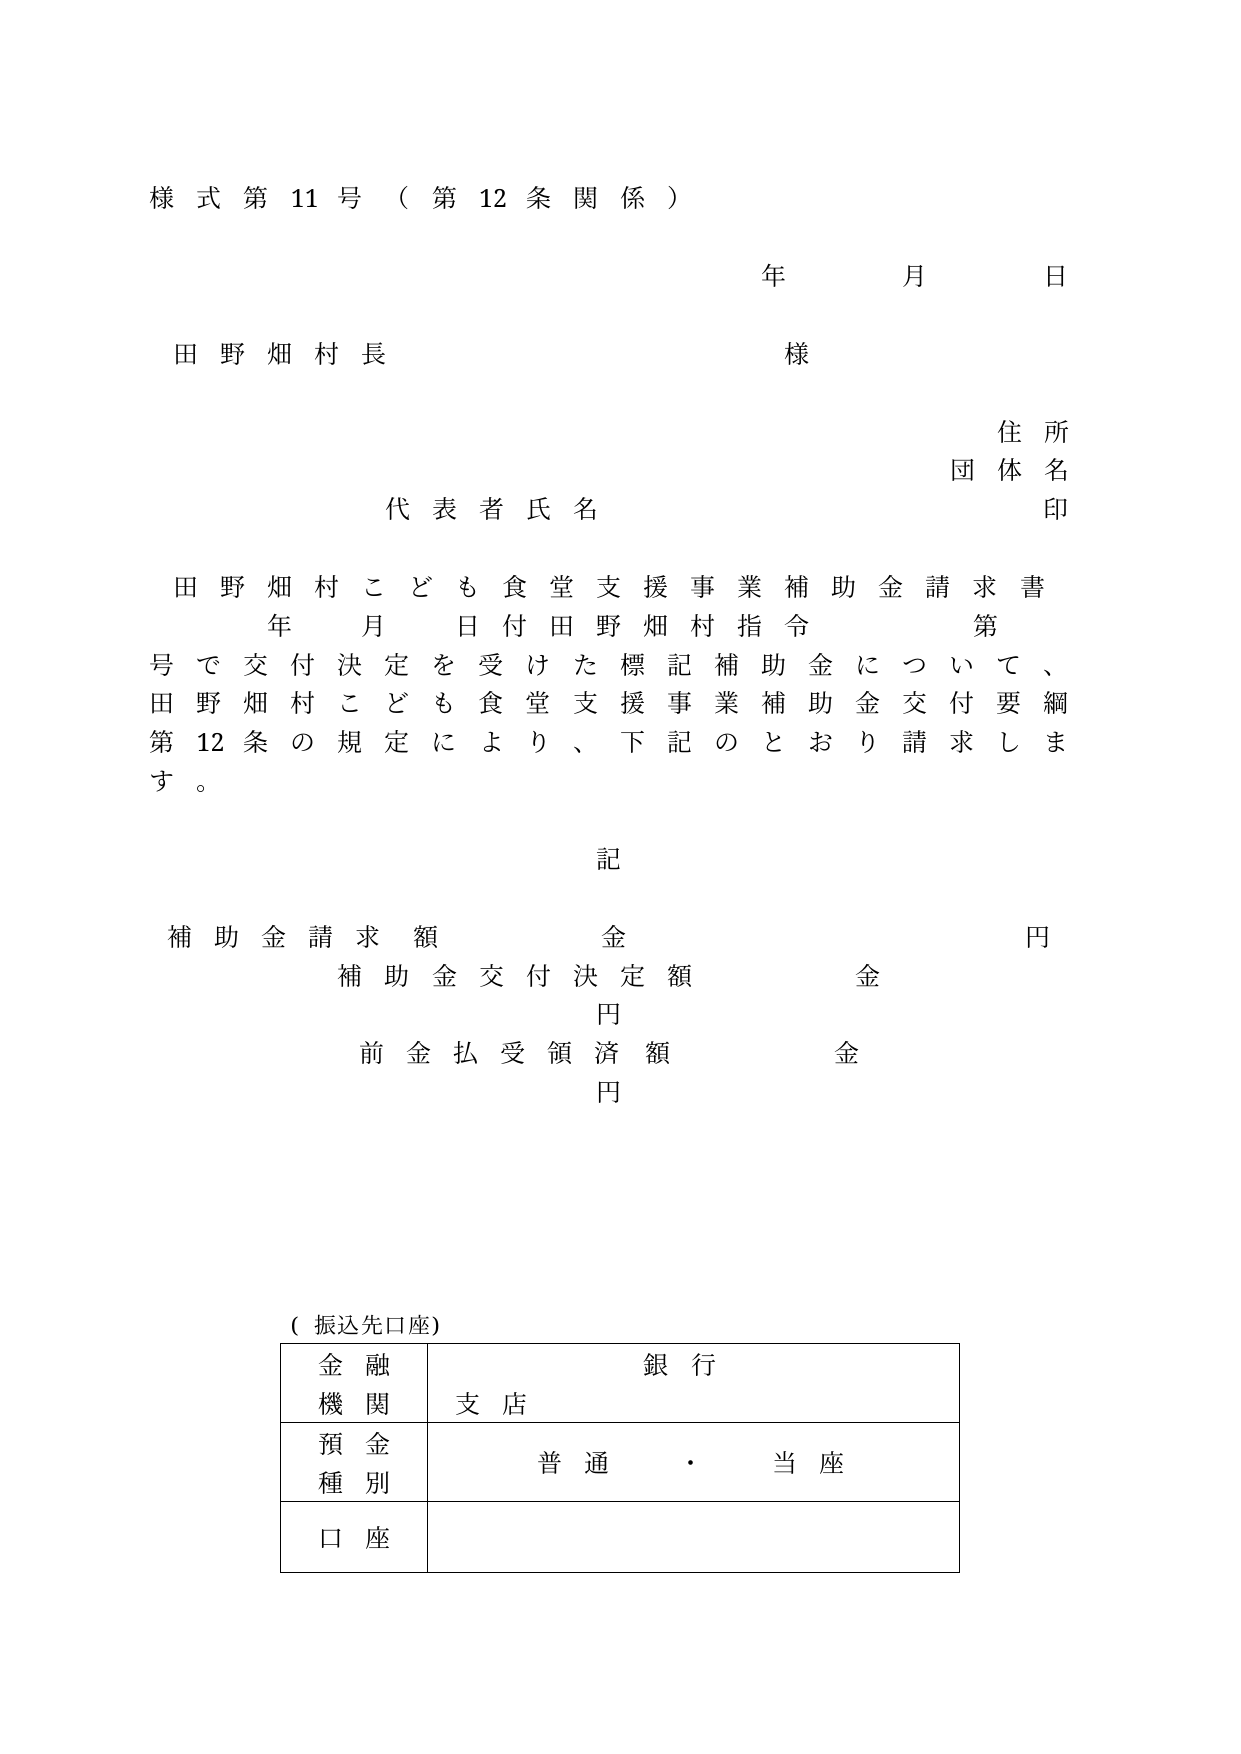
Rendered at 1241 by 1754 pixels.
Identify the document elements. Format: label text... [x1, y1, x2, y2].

text 田野畑村長 様 [171, 333, 1091, 372]
text 年 月 日付田野畑村指令 第 号で交付決定を受けた標記補助金について、田野畑村こども食堂支援事業補助金交付要綱第12条の規定により、下記のとおり請求します。 [149, 605, 1091, 799]
text (振込先口座) [149, 1304, 1091, 1343]
text 前金払受領済額 金 円 [149, 1032, 1091, 1110]
text 田野畑村こども食堂支援事業補助金請求書 [149, 566, 1091, 605]
text 代表者氏名 印 [149, 488, 1091, 527]
table_cell 普通 ・ 当座 [428, 1423, 959, 1501]
text 補助金請求額 金 円 [149, 916, 1091, 955]
table_cell 預金種別 [281, 1423, 427, 1501]
table_header 銀行 支店 [428, 1344, 959, 1422]
text 年 月 日 [149, 255, 1091, 294]
text 補助金交付決定額 金 円 [149, 955, 1091, 1032]
text 住所 [149, 411, 1091, 449]
text 様式第11号（第12条関係） [149, 178, 1091, 216]
table_header 金融機関 [281, 1344, 427, 1422]
text 記 [149, 838, 1091, 877]
text 団体名 [149, 449, 1091, 488]
table_cell 口座番号 [281, 1502, 427, 1572]
table_cell [428, 1502, 959, 1572]
